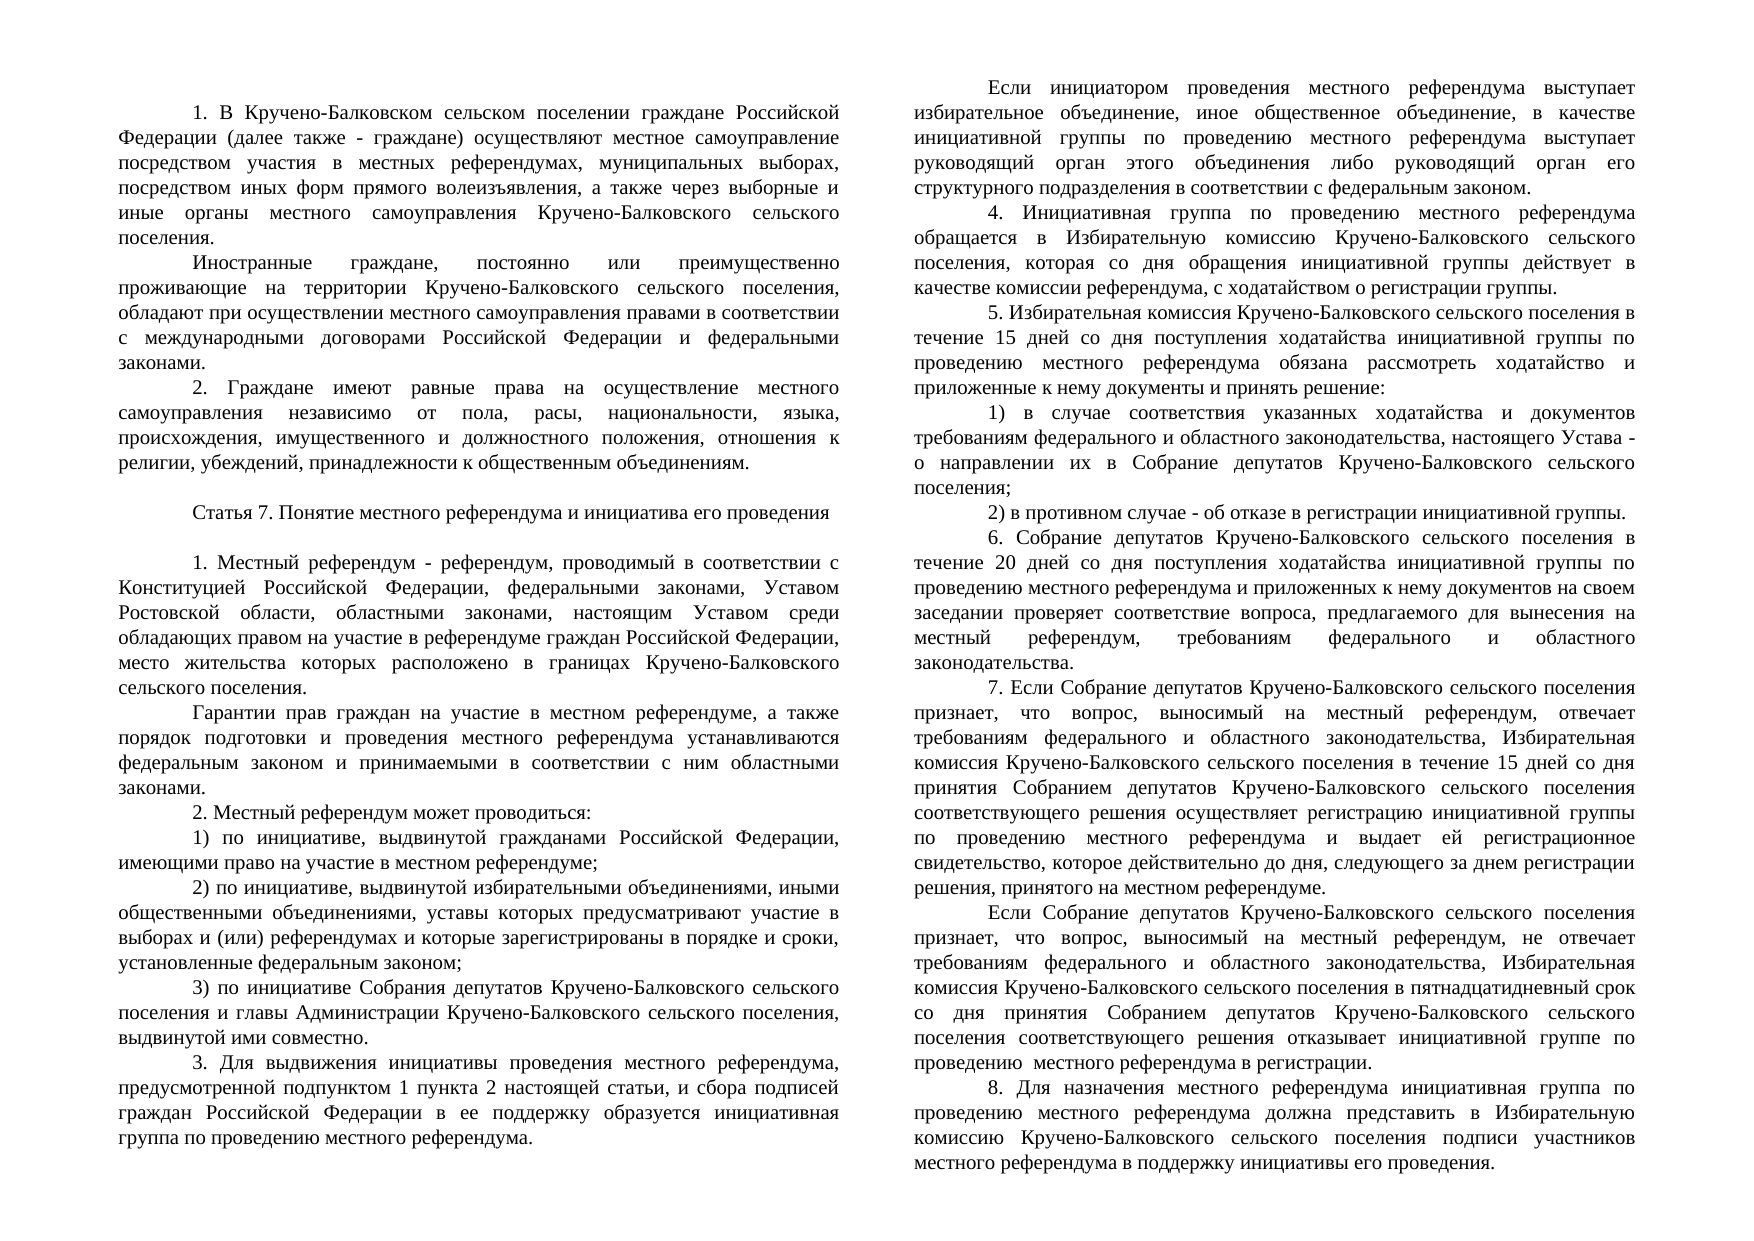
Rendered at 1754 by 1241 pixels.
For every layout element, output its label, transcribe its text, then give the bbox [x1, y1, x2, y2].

text 1. Местный референдум - референдум, проводимый в соответствии с Конституцией Российской Федерации, федеральными законами, Уставом Ростовской области, областными законами, настоящим Уставом среди обладающих правом на участие в референдуме граждан Российской Федерации, место жительства которых расположено в границах Кручено-Балковского сельского поселения. [118, 549, 840, 699]
text 1) по инициативе, выдвинутой гражданами Российской Федерации, имеющими право на участие в местном референдуме; [118, 824, 840, 874]
text 5. Избирательная комиссия Кручено-Балковского сельского поселения в течение 15 дней со дня поступления ходатайства инициативной группы по проведению местного референдума обязана рассмотреть ходатайство и приложенные к нему документы и принять решение: [914, 299, 1636, 399]
text Иностранные граждане, постоянно или преимущественно проживающие на территории Кручено-Балковского сельского поселения, обладают при осуществлении местного самоуправления правами в соответствии с международными договорами Российской Федерации и федеральными законами. [118, 249, 840, 374]
text 1. В Кручено-Балковском сельском поселении граждане Российской Федерации (далее также - граждане) осуществляют местное самоуправление посредством участия в местных референдумах, муниципальных выборах, посредством иных форм прямого волеизъявления, а также через выборные и иные органы местного самоуправления Кручено-Балковского сельского поселения. [118, 99, 840, 249]
text 2. Местный референдум может проводиться: [118, 799, 840, 824]
text 2) в противном случае - об отказе в регистрации инициативной группы. [914, 499, 1636, 524]
text 1) в случае соответствия указанных ходатайства и документов требованиям федерального и областного законодательства, настоящего Устава - о направлении их в Собрание депутатов Кручено-Балковского сельского поселения; [914, 399, 1636, 499]
text 2) по инициативе, выдвинутой избирательными объединениями, иными общественными объединениями, уставы которых предусматривают участие в выборах и (или) референдумах и которые зарегистрированы в порядке и сроки, установленные федеральным законом; [118, 874, 840, 974]
text Если Собрание депутатов Кручено-Балковского сельского поселения признает, что вопрос, выносимый на местный референдум, не отвечает требованиям федерального и областного законодательства, Избирательная комиссия Кручено-Балковского сельского поселения в пятнадцатидневный срок со дня принятия Собранием депутатов Кручено-Балковского сельского поселения соответствующего решения отказывает инициативной группе по проведению местного референдума в регистрации. [914, 899, 1636, 1074]
text 6. Собрание депутатов Кручено-Балковского сельского поселения в течение 20 дней со дня поступления ходатайства инициативной группы по проведению местного референдума и приложенных к нему документов на своем заседании проверяет соответствие вопроса, предлагаемого для вынесения на местный референдум, требованиям федерального и областного законодательства. [914, 524, 1636, 674]
text 2. Граждане имеют равные права на осуществление местного самоуправления независимо от пола, расы, национальности, языка, происхождения, имущественного и должностного положения, отношения к религии, убеждений, принадлежности к общественным объединениям. [118, 374, 840, 474]
text 3) по инициативе Собрания депутатов Кручено-Балковского сельского поселения и главы Администрации Кручено-Балковского сельского поселения, выдвинутой ими совместно. [118, 974, 840, 1049]
text 3. Для выдвижения инициативы проведения местного референдума, предусмотренной подпунктом 1 пункта 2 настоящей статьи, и сбора подписей граждан Российской Федерации в ее поддержку образуется инициативная группа по проведению местного референдума. [118, 1049, 840, 1149]
text 4. Инициативная группа по проведению местного референдума обращается в Избирательную комиссию Кручено-Балковского сельского поселения, которая со дня обращения инициативной группы действует в качестве комиссии референдума, с ходатайством о регистрации группы. [914, 199, 1636, 299]
text 8. Для назначения местного референдума инициативная группа по проведению местного референдума должна представить в Избирательную комиссию Кручено-Балковского сельского поселения подписи участников местного референдума в поддержку инициативы его проведения. [914, 1074, 1636, 1174]
text Статья 7. Понятие местного референдума и инициатива его проведения [118, 499, 840, 524]
text Если инициатором проведения местного референдума выступает избирательное объединение, иное общественное объединение, в качестве инициативной группы по проведению местного референдума выступает руководящий орган этого объединения либо руководящий орган его структурного подразделения в соответствии с федеральным законом. [914, 74, 1636, 199]
text 7. Если Собрание депутатов Кручено-Балковского сельского поселения признает, что вопрос, выносимый на местный референдум, отвечает требованиям федерального и областного законодательства, Избирательная комиссия Кручено-Балковского сельского поселения в течение 15 дней со дня принятия Собранием депутатов Кручено-Балковского сельского поселения соответствующего решения осуществляет регистрацию инициативной группы по проведению местного референдума и выдает ей регистрационное свидетельство, которое действительно до дня, следующего за днем регистрации решения, принятого на местном референдуме. [914, 674, 1636, 899]
text Гарантии прав граждан на участие в местном референдуме, а также порядок подготовки и проведения местного референдума устанавливаются федеральным законом и принимаемыми в соответствии с ним областными законами. [118, 699, 840, 799]
